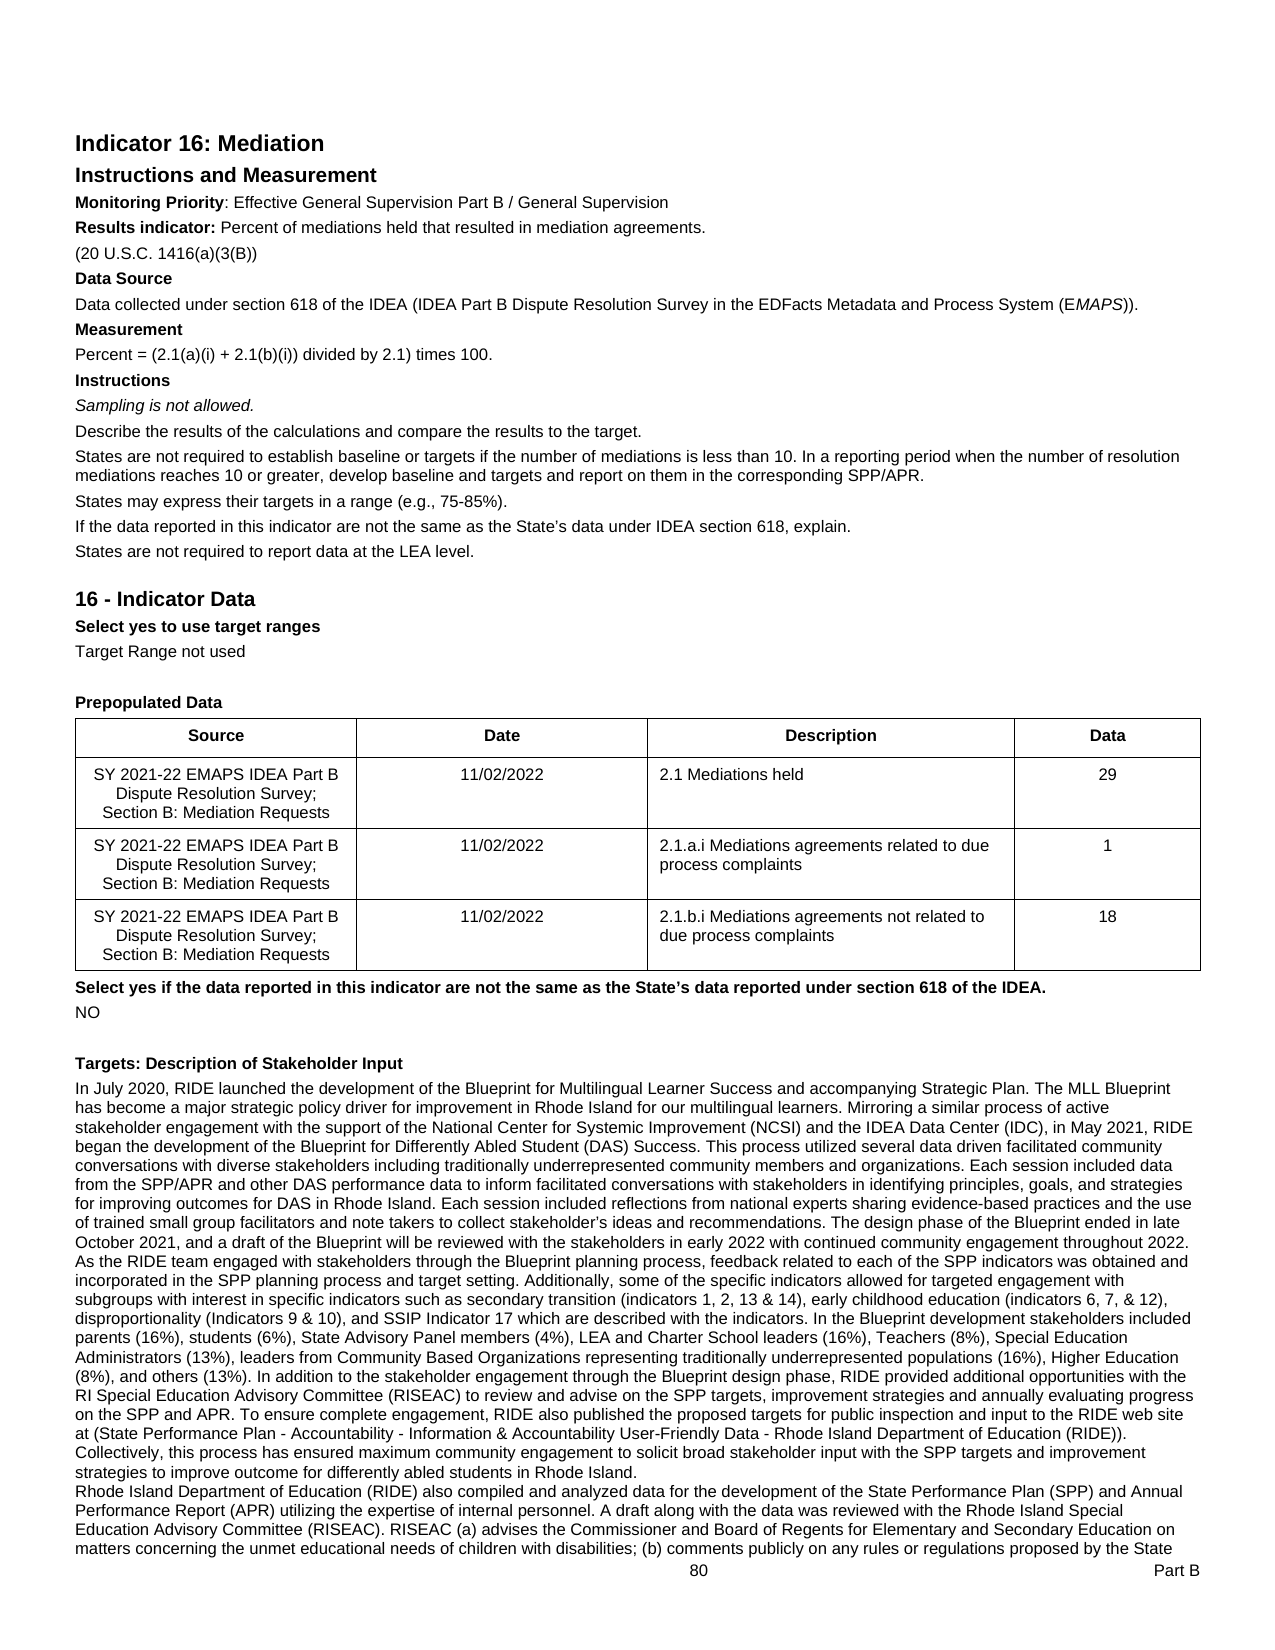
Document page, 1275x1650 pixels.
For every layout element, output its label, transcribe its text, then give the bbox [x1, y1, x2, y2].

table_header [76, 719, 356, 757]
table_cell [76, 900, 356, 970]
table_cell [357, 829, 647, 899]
text Select yes if the data reported in this indicator are not the same as the State’s data reported under section 618 of the IDEA. [75, 977, 1200, 997]
text Targets: Description of Stakeholder Input [75, 1054, 1200, 1073]
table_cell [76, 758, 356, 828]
text Instructions [75, 371, 1200, 390]
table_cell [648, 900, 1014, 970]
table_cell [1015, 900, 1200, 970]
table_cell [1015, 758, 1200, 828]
text States are not required to report data at the LEA level. [75, 542, 1200, 561]
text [75, 1079, 1200, 1558]
text Data Source [75, 269, 1200, 288]
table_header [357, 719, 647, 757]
text Prepopulated Data [75, 693, 1200, 712]
text Describe the results of the calculations and compare the results to the target. [75, 421, 1200, 441]
text If the data reported in this indicator are not the same as the State’s data under IDEA section 618, explain. [75, 517, 1200, 536]
subtitle 16 - Indicator Data [75, 586, 1200, 610]
text Data collected under section 618 of the IDEA (IDEA Part B Dispute Resolution Survey in the EDFacts Metadata and Process System (EMAPS)). [75, 294, 1200, 313]
text Sampling is not allowed. [75, 396, 1200, 415]
text Target Range not used [75, 642, 1200, 661]
text NO [75, 1003, 1200, 1022]
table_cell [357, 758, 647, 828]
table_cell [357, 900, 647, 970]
text Select yes to use target ranges [75, 617, 1200, 636]
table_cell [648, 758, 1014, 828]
text Results indicator: Percent of mediations held that resulted in mediation agreements. [75, 218, 1200, 237]
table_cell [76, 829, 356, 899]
text Percent = (2.1(a)(i) + 2.1(b)(i)) divided by 2.1) times 100. [75, 345, 1200, 364]
text Measurement [75, 320, 1200, 339]
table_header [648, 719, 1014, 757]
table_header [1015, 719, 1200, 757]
subtitle Indicator 16: Mediation [75, 130, 1200, 156]
text (20 U.S.C. 1416(a)(3(B)) [75, 243, 1200, 263]
text States may express their targets in a range (e.g., 75-85%). [75, 491, 1200, 511]
text Monitoring Priority: Effective General Supervision Part B / General Supervision [75, 193, 1200, 212]
text States are not required to establish baseline or targets if the number of mediations is less than 10. In a reporting period when the number of resolution mediations reaches 10 or greater, develop baseline and targets and report on them in the corresponding SPP/APR. [75, 447, 1200, 485]
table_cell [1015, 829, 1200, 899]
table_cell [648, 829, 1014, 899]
text Instructions and Measurement [75, 162, 1200, 186]
